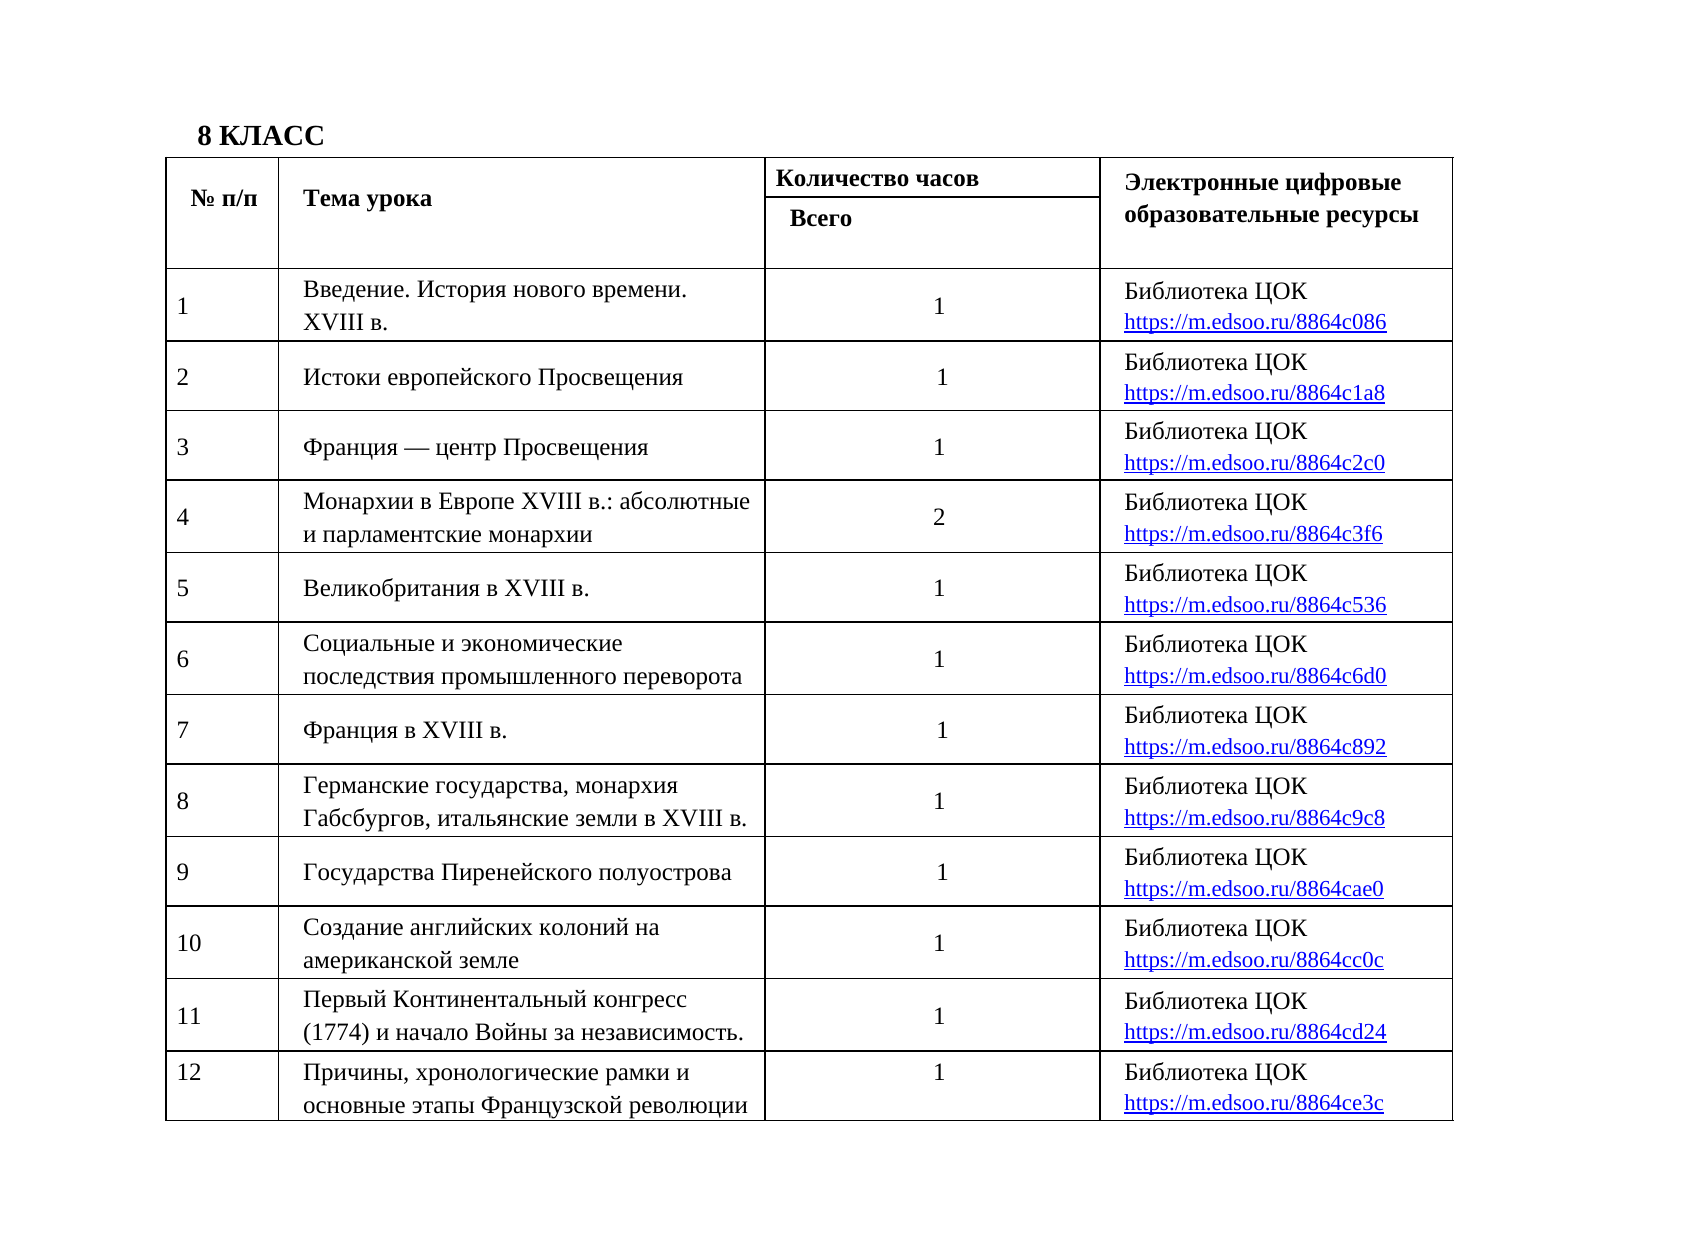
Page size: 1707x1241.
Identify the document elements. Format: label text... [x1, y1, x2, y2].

table_cell Библиотека ЦОК https://m.edsoo.ru/8864cc0c [1101, 907, 1452, 978]
table_cell Франция — центр Просвещения [279, 411, 764, 479]
table_cell Германские государства, монархия Габсбургов, итальянские земли в XVIII в. [279, 765, 764, 836]
table_cell Всего [766, 198, 1099, 268]
table_cell 1 [766, 623, 1099, 694]
table_cell Библиотека ЦОК https://m.edsoo.ru/8864cd24 [1101, 979, 1452, 1050]
table_cell 1 [167, 269, 278, 340]
table_cell 7 [167, 695, 278, 763]
table_cell 6 [167, 623, 278, 694]
table_cell 1 [766, 695, 1099, 763]
table_cell Библиотека ЦОК https://m.edsoo.ru/8864c086 [1101, 269, 1452, 340]
table_cell Франция в XVIII в. [279, 695, 764, 763]
table_cell 8 [167, 765, 278, 836]
table_cell Введение. История нового времени. XVIII в. [279, 269, 764, 340]
table_cell 12 [167, 1052, 278, 1119]
table_cell 1 [766, 342, 1099, 410]
table_cell 4 [167, 481, 278, 552]
table_cell 5 [167, 553, 278, 621]
table_cell 1 [766, 979, 1099, 1050]
table_header Количество часов [766, 158, 1099, 196]
table_cell Монархии в Европе XVIII в.: абсолютные и парламентские монархии [279, 481, 764, 552]
table_cell Первый Континентальный конгресс (1774) и начало Войны за независимость. [279, 979, 764, 1050]
table_cell 1 [766, 411, 1099, 479]
table_cell Библиотека ЦОК https://m.edsoo.ru/8864c2c0 [1101, 411, 1452, 479]
table_cell 1 [766, 765, 1099, 836]
table_cell 2 [766, 481, 1099, 552]
table_cell 3 [167, 411, 278, 479]
table_cell 10 [167, 907, 278, 978]
text 8 КЛАСС [190, 118, 1618, 152]
table_cell 9 [167, 837, 278, 905]
table_cell 1 [766, 553, 1099, 621]
table_cell 1 [766, 907, 1099, 978]
table_cell Великобритания в XVIII в. [279, 553, 764, 621]
table_cell Государства Пиренейского полуострова [279, 837, 764, 905]
table_cell 1 [766, 837, 1099, 905]
table_cell Библиотека ЦОК https://m.edsoo.ru/8864c1a8 [1101, 342, 1452, 410]
table_cell 1 [766, 269, 1099, 340]
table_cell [279, 1052, 764, 1119]
table_header № п/п [167, 158, 278, 268]
table_cell Библиотека ЦОК https://m.edsoo.ru/8864c892 [1101, 695, 1452, 763]
table_cell Социальные и экономические последствия промышленного переворота [279, 623, 764, 694]
table_cell Библиотека ЦОК https://m.edsoo.ru/8864c3f6 [1101, 481, 1452, 552]
table_header Тема урока [279, 158, 764, 268]
table_cell 1 [766, 1052, 1099, 1119]
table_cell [1101, 1052, 1452, 1119]
table_cell 11 [167, 979, 278, 1050]
table_cell Создание английских колоний на американской земле [279, 907, 764, 978]
table_cell Библиотека ЦОК https://m.edsoo.ru/8864c6d0 [1101, 623, 1452, 694]
table_cell Библиотека ЦОК https://m.edsoo.ru/8864c536 [1101, 553, 1452, 621]
table_cell 2 [167, 342, 278, 410]
table_cell Библиотека ЦОК https://m.edsoo.ru/8864cae0 [1101, 837, 1452, 905]
table_header Электронные цифровые образовательные ресурсы [1101, 158, 1452, 268]
table_cell Библиотека ЦОК https://m.edsoo.ru/8864c9c8 [1101, 765, 1452, 836]
table_cell Истоки европейского Просвещения [279, 342, 764, 410]
